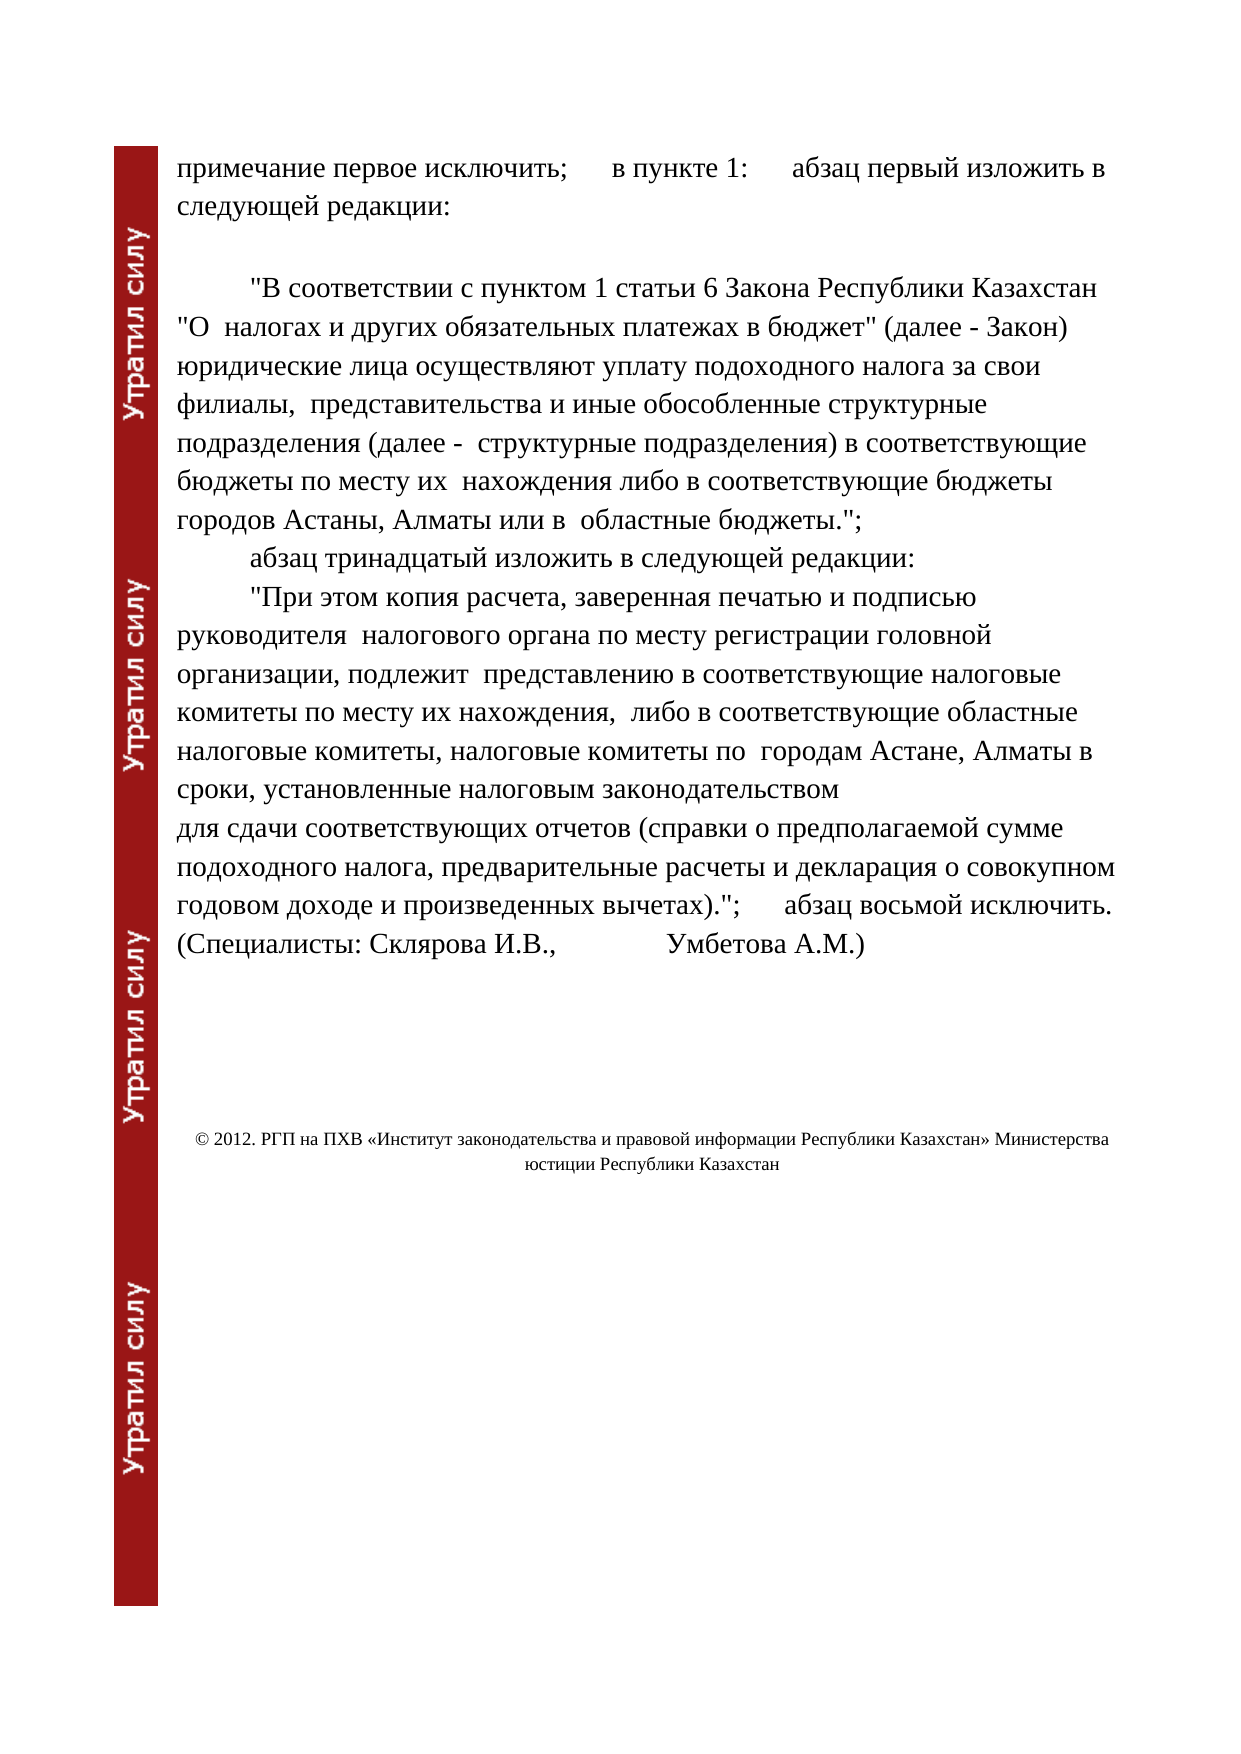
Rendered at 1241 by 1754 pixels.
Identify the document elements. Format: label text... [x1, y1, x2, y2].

text © 2012. РГП на ПХВ «Институт законодательства и правовой информации Республики Казахстан» Министерства юстиции Республики Казахстан [112, 1128, 1128, 1174]
text для сдачи соответствующих отчетов (справки о предполагаемой сумме подоходного налога, предварительные расчеты и декларация о совокупном годовом доходе и произведенных вычетах)."; абзац восьмой исключить. (Специалисты: Склярова И.В., Умбетова А.М.) [112, 810, 1128, 959]
picture [114, 805, 158, 810]
text "В соответствии с пунктом 1 статьи 6 Закона Республики Казахстан "О налогах и других обязательных платежах в бюджет" (далее - Закон) юридические лица осуществляют уплату подоходного налога за свои филиалы, представительства и иные обособленные структурные подразделения (далее - структурные подразделения) в соответствующие бюджеты по месту их нахождения либо в соответствующие бюджеты городов Астаны, Алматы или в областные бюджеты."; абзац тринадцатый изложить в следующей редакции: "При этом копия расчета, заверенная печатью и подписью руководителя налогового органа по месту регистрации головной организации, подлежит представлению в соответствующие налоговые комитеты по месту их нахождения, либо в соответствующие областные налоговые комитеты, налоговые комитеты по городам Астане, Алматы в сроки, установленные налоговым законодательством [112, 227, 1128, 805]
picture [114, 146, 158, 150]
picture [114, 222, 158, 227]
picture [114, 1174, 158, 1606]
picture [114, 959, 158, 1128]
